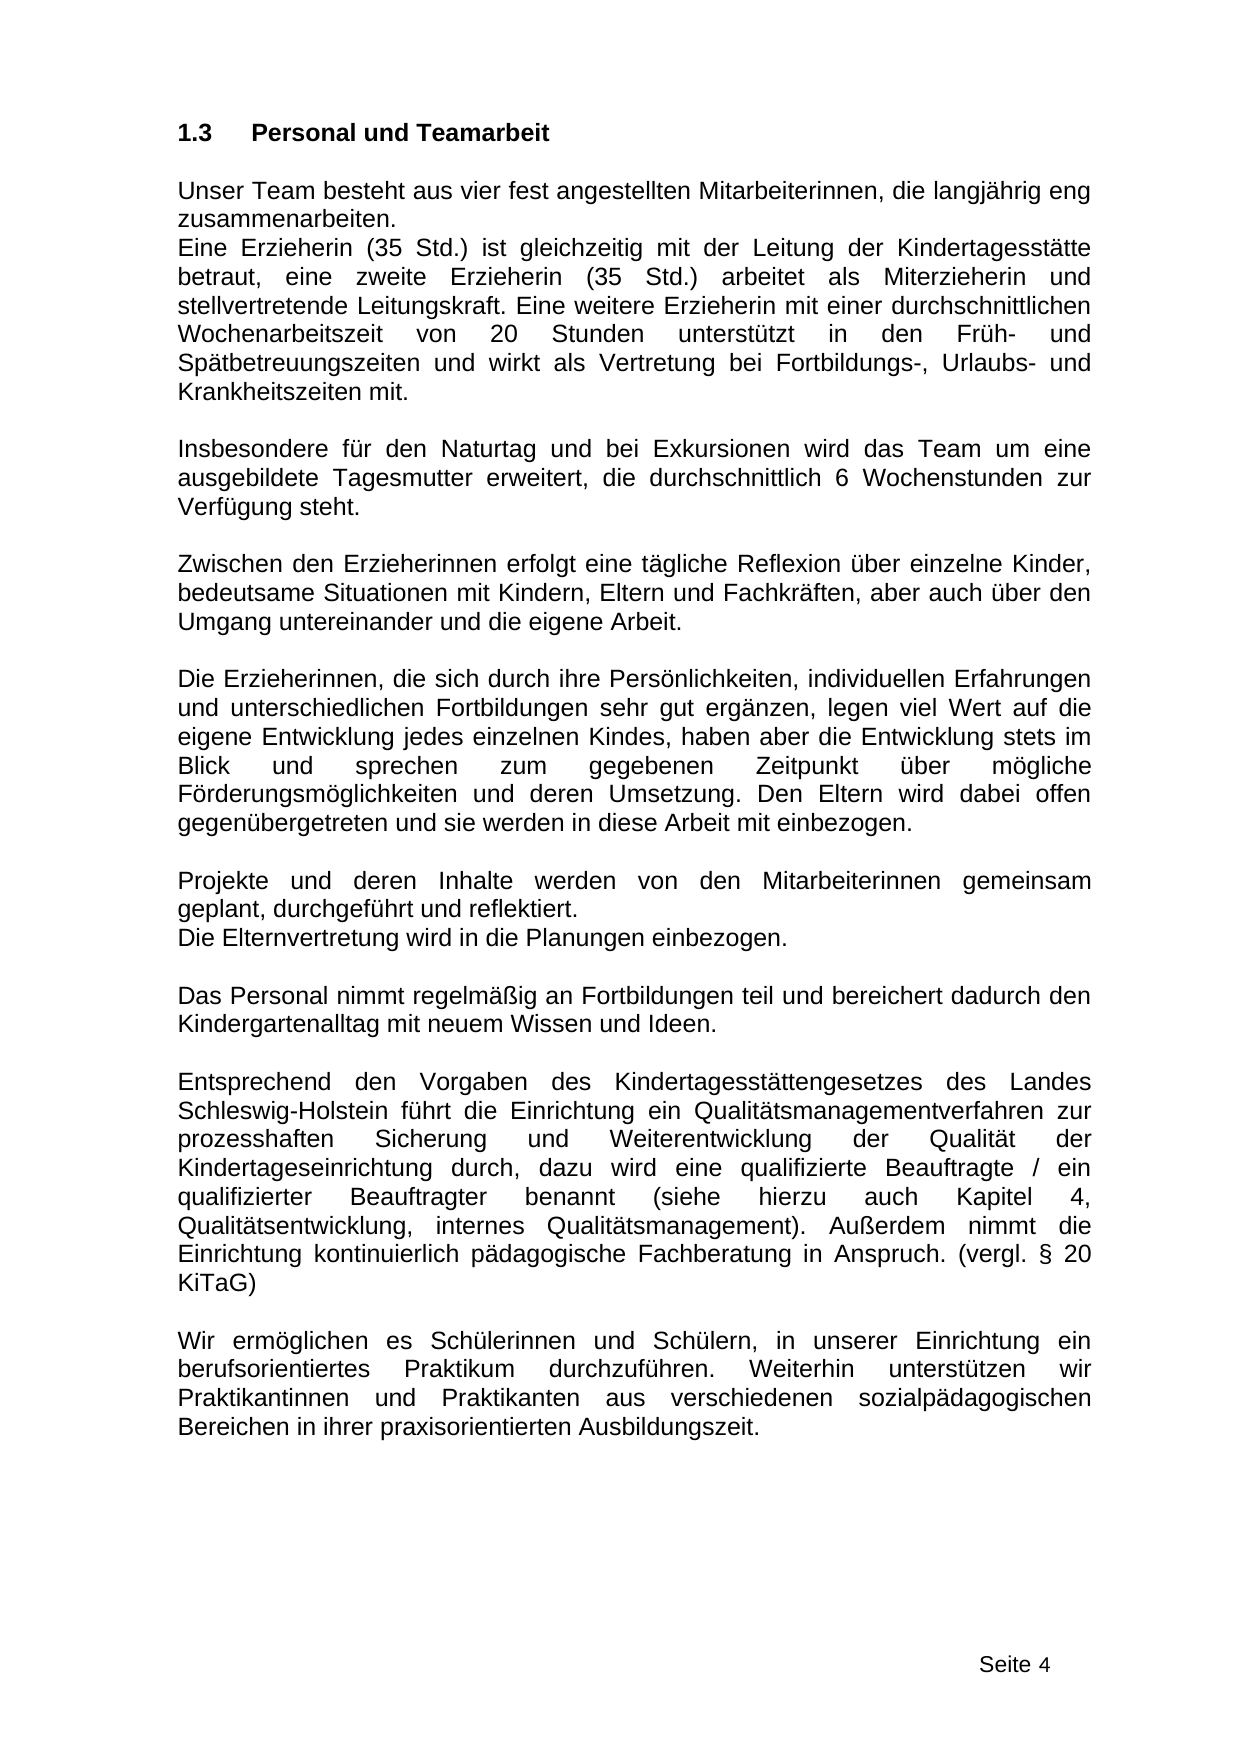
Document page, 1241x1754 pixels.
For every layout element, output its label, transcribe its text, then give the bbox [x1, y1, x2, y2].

text Die Elternvertretung wird in die Planungen einbezogen. [177, 923, 1093, 952]
text Insbesondere für den Naturtag und bei Exkursionen wird das Team um eine ausgebildete Tagesmutter erweitert, die durchschnittlich 6 Wochenstunden zur Verfügung steht. [177, 434, 1093, 521]
text Unser Team besteht aus vier fest angestellten Mitarbeiterinnen, die langjährig eng zusammenarbeiten. Eine Erzieherin (35 Std.) ist gleichzeitig mit der Leitung der Kindertagesstätte betraut, eine zweite Erzieherin (35 Std.) arbeitet als Miterzieherin und stellvertretende Leitungskraft. Eine weitere Erzieherin mit einer durchschnittlichen Wochenarbeitszeit von 20 Stunden unterstützt in den Früh- und Spätbetreuungszeiten und wirkt als Vertretung bei Fortbildungs-, Urlaubs- und Krankheitszeiten mit. [177, 176, 1093, 406]
text Entsprechend den Vorgaben des Kindertagesstättengesetzes des Landes Schleswig-Holstein führt die Einrichtung ein Qualitätsmanagementverfahren zur prozesshaften Sicherung und Weiterentwicklung der Qualität der Kindertageseinrichtung durch, dazu wird eine qualifizierte Beauftragte / ein qualifizierter Beauftragter benannt (siehe hierzu auch Kapitel 4, Qualitätsentwicklung, internes Qualitätsmanagement). Außerdem nimmt die Einrichtung kontinuierlich pädagogische Fachberatung in Anspruch. (vergl. § 20 KiTaG) [177, 1067, 1093, 1297]
text Wir ermöglichen es Schülerinnen und Schülern, in unserer Einrichtung ein berufsorientiertes Praktikum durchzuführen. Weiterhin unterstützen wir Praktikantinnen und Praktikanten aus verschiedenen sozialpädagogischen Bereichen in ihrer praxisorientierten Ausbildungszeit. [177, 1326, 1093, 1441]
text Das Personal nimmt regelmäßig an Fortbildungen teil und bereichert dadurch den Kindergartenalltag mit neuem Wissen und Ideen. [177, 981, 1093, 1038]
text 1.3 Personal und Teamarbeit [177, 118, 1093, 147]
text Zwischen den Erzieherinnen erfolgt eine tägliche Reflexion über einzelne Kinder, bedeutsame Situationen mit Kindern, Eltern und Fachkräften, aber auch über den Umgang untereinander und die eigene Arbeit. [177, 549, 1093, 636]
text Die Erzieherinnen, die sich durch ihre Persönlichkeiten, individuellen Erfahrungen und unterschiedlichen Fortbildungen sehr gut ergänzen, legen viel Wert auf die eigene Entwicklung jedes einzelnen Kindes, haben aber die Entwicklung stets im Blick und sprechen zum gegebenen Zeitpunkt über mögliche Förderungsmöglichkeiten und deren Umsetzung. Den Eltern wird dabei offen gegenübergetreten und sie werden in diese Arbeit mit einbezogen. [177, 664, 1093, 837]
text Projekte und deren Inhalte werden von den Mitarbeiterinnen gemeinsam geplant, durchgeführt und reflektiert. [177, 866, 1093, 923]
